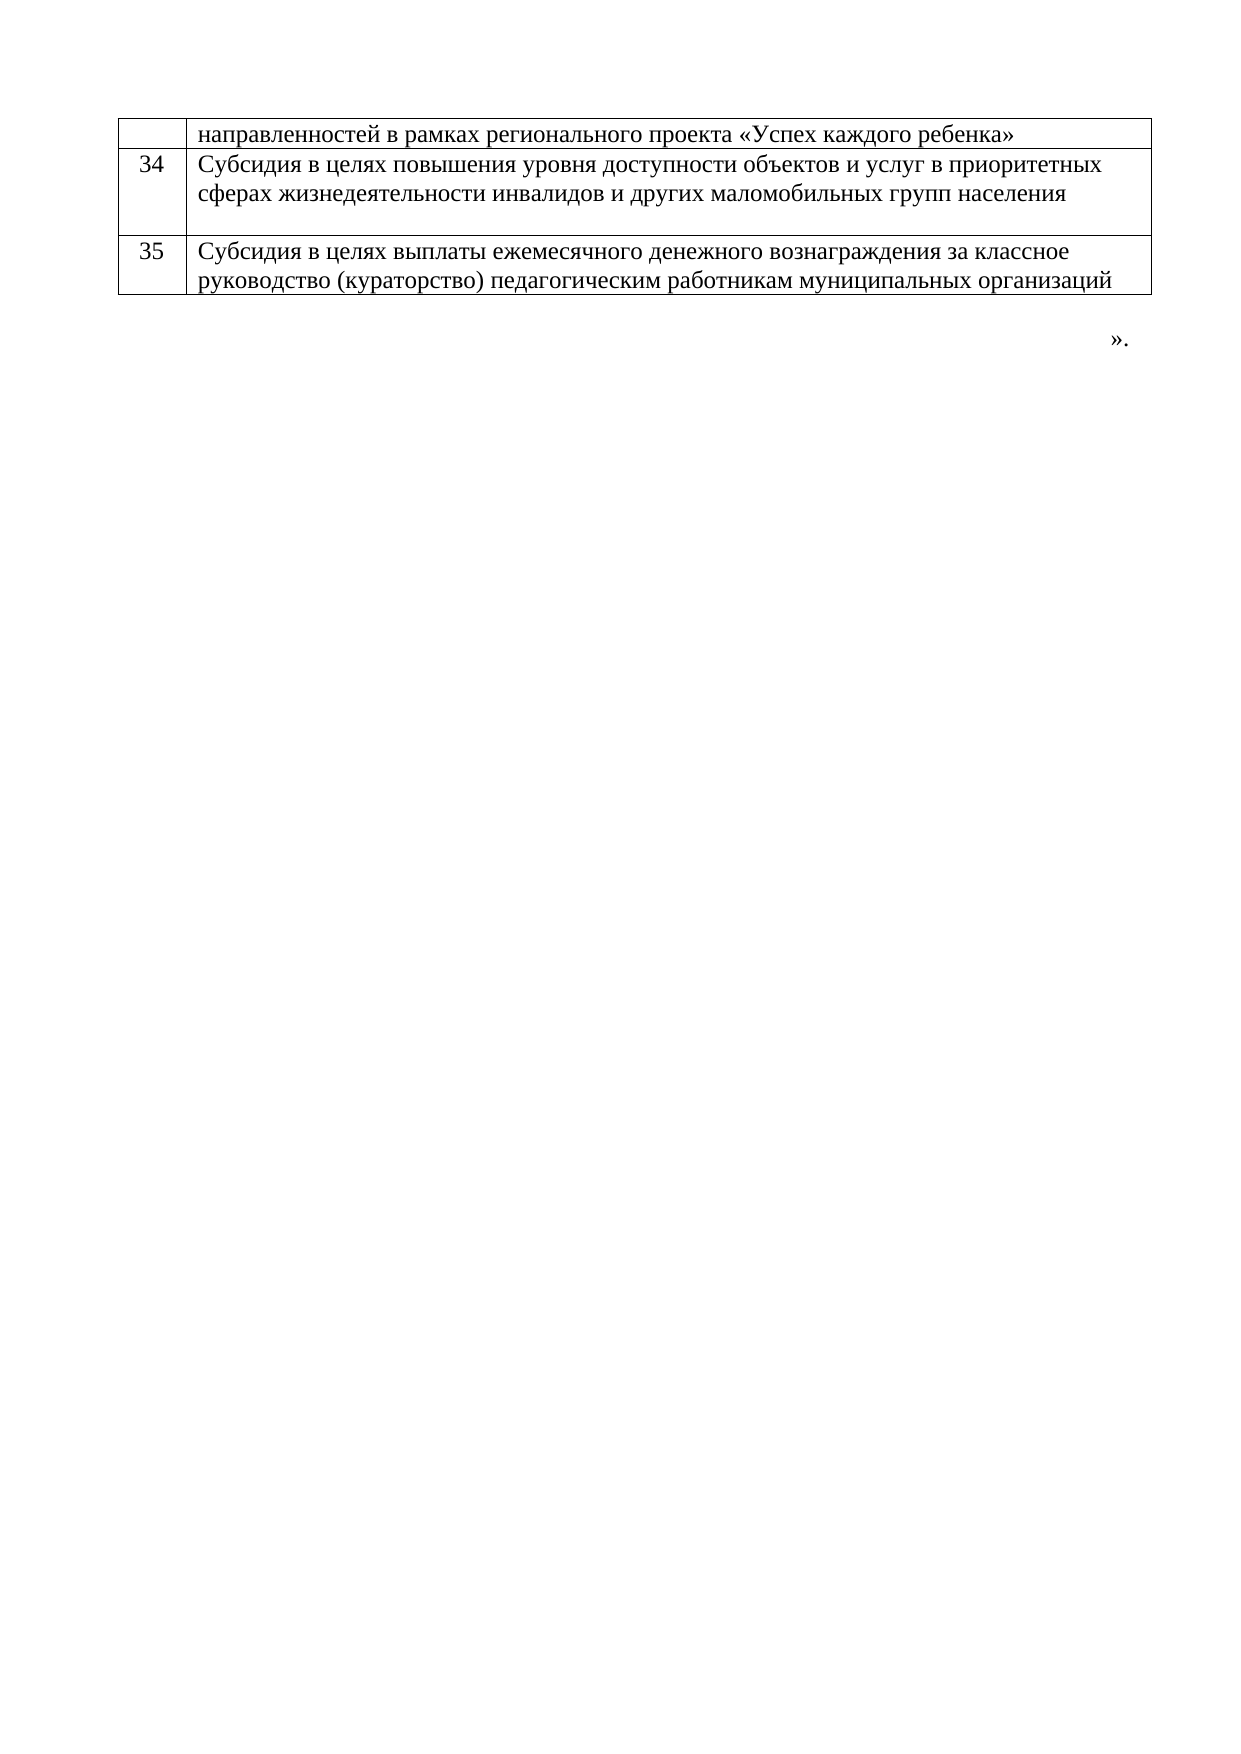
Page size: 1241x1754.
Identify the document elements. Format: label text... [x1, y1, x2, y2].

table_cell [187, 119, 1151, 148]
table_cell 35 [119, 236, 186, 294]
table_cell 33 [119, 119, 186, 148]
table_cell Субсидия в целях выплаты ежемесячного денежного вознаграждения за классное руководство (кураторство) педагогическим работникам муниципальных организаций [187, 236, 1151, 294]
table_cell Субсидия в целях повышения уровня доступности объектов и услуг в приоритетных сферах жизнедеятельности инвалидов и других маломобильных групп населения [187, 149, 1151, 235]
table_cell 34 [119, 149, 186, 235]
text ». [373, 323, 1152, 352]
